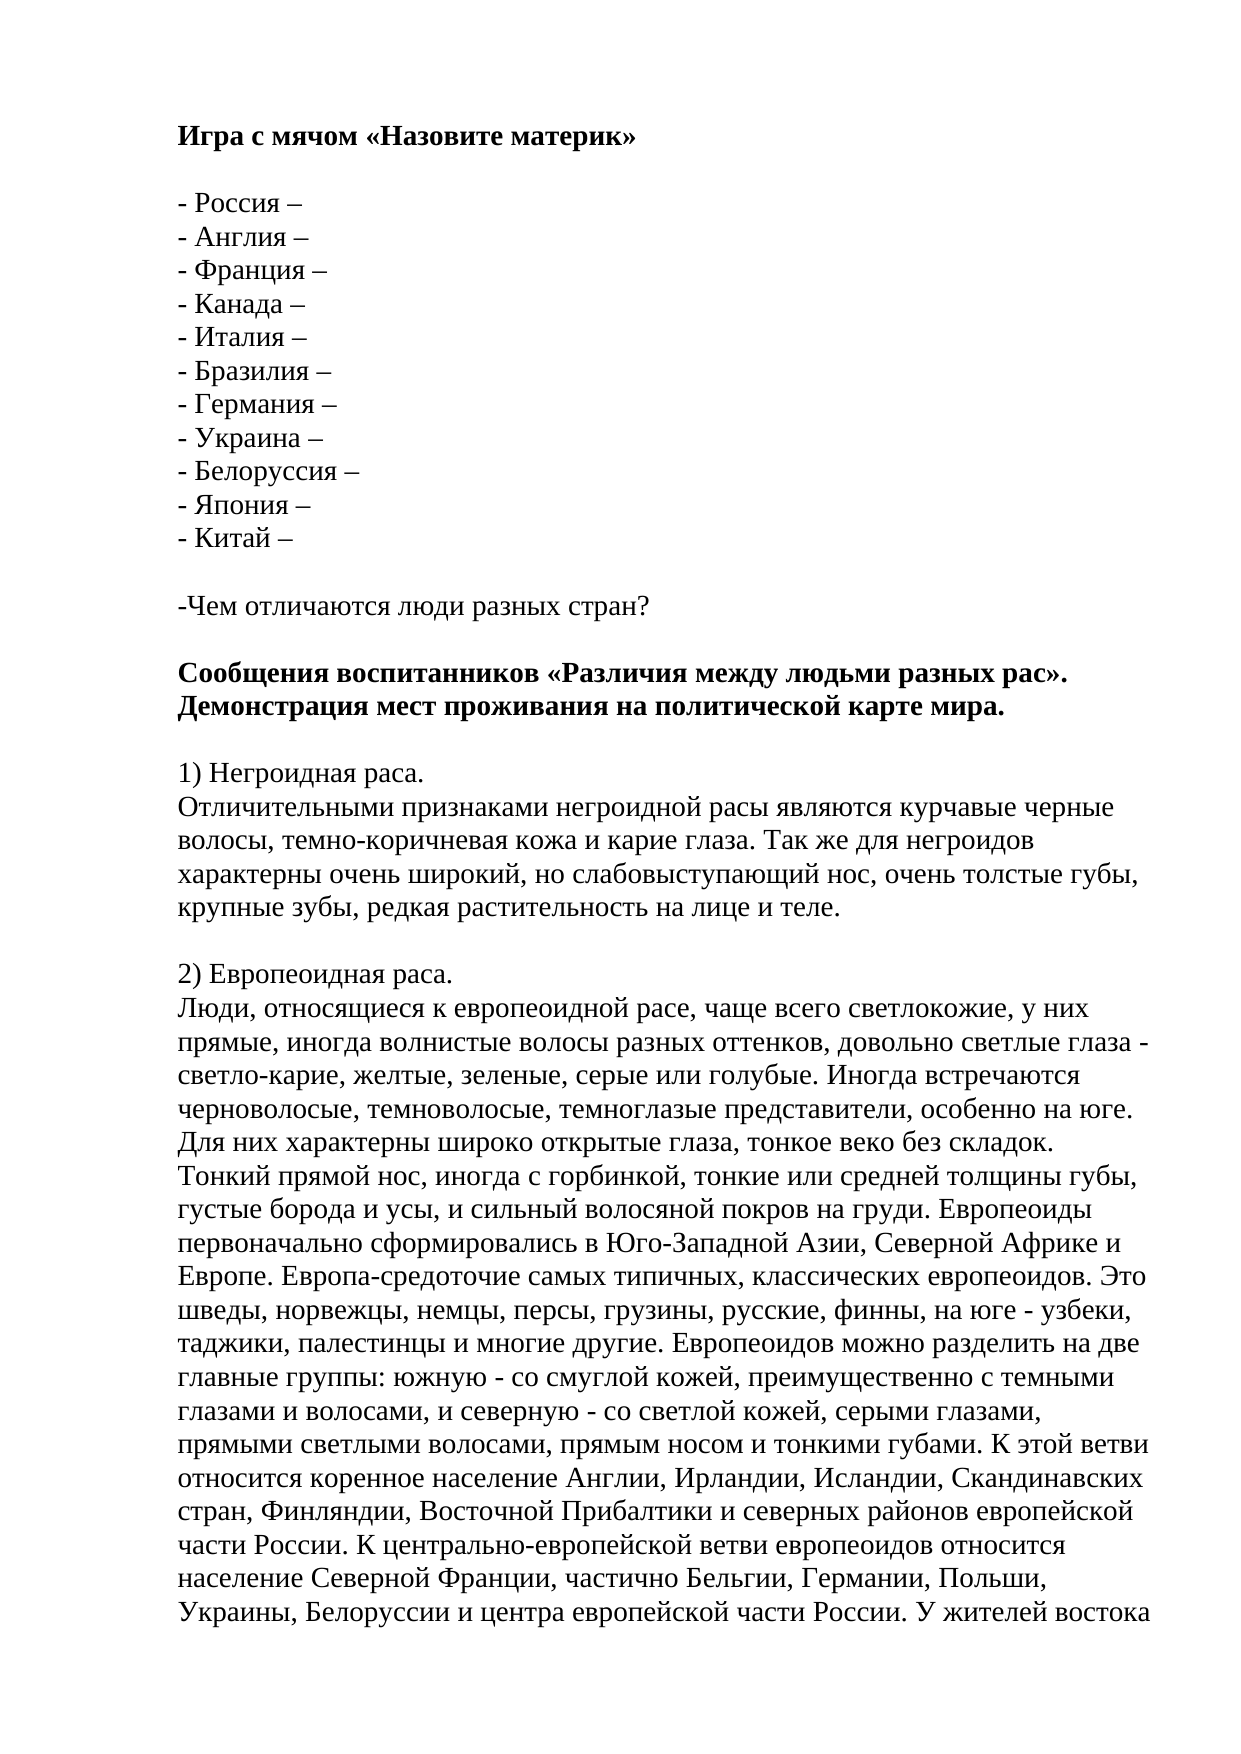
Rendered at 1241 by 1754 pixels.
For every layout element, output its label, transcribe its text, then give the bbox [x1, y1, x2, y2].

text Отличительными признаками негроидной расы являются курчавые черные волосы, темно-коричневая кожа и карие глаза. Так же для негроидов характерны очень широкий, но слабовыступающий нос, очень толстые губы, крупные зубы, редкая растительность на лице и теле. [177, 789, 1152, 923]
text - Белоруссия – [177, 453, 1152, 487]
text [177, 990, 1152, 1627]
text Сообщения воспитанников «Различия между людьми разных рас». Демонстрация мест проживания на политической карте мира. [177, 655, 1152, 722]
text - Украина – [177, 420, 1152, 453]
text - Франция – [177, 252, 1152, 286]
text - Россия – [177, 185, 1152, 219]
text - Бразилия – [177, 353, 1152, 386]
text -Чем отличаются люди разных стран? [177, 588, 1152, 621]
text - Канада – [177, 286, 1152, 319]
text - Китай – [177, 521, 1152, 554]
text - Япония – [177, 487, 1152, 521]
text - Италия – [177, 319, 1152, 353]
text Игра с мячом «Назовите материк» [177, 118, 1152, 152]
text 1) Негроидная раса. [177, 755, 1152, 789]
text - Англия – [177, 219, 1152, 252]
text 2) Европеоидная раса. [177, 957, 1152, 990]
text - Германия – [177, 386, 1152, 420]
